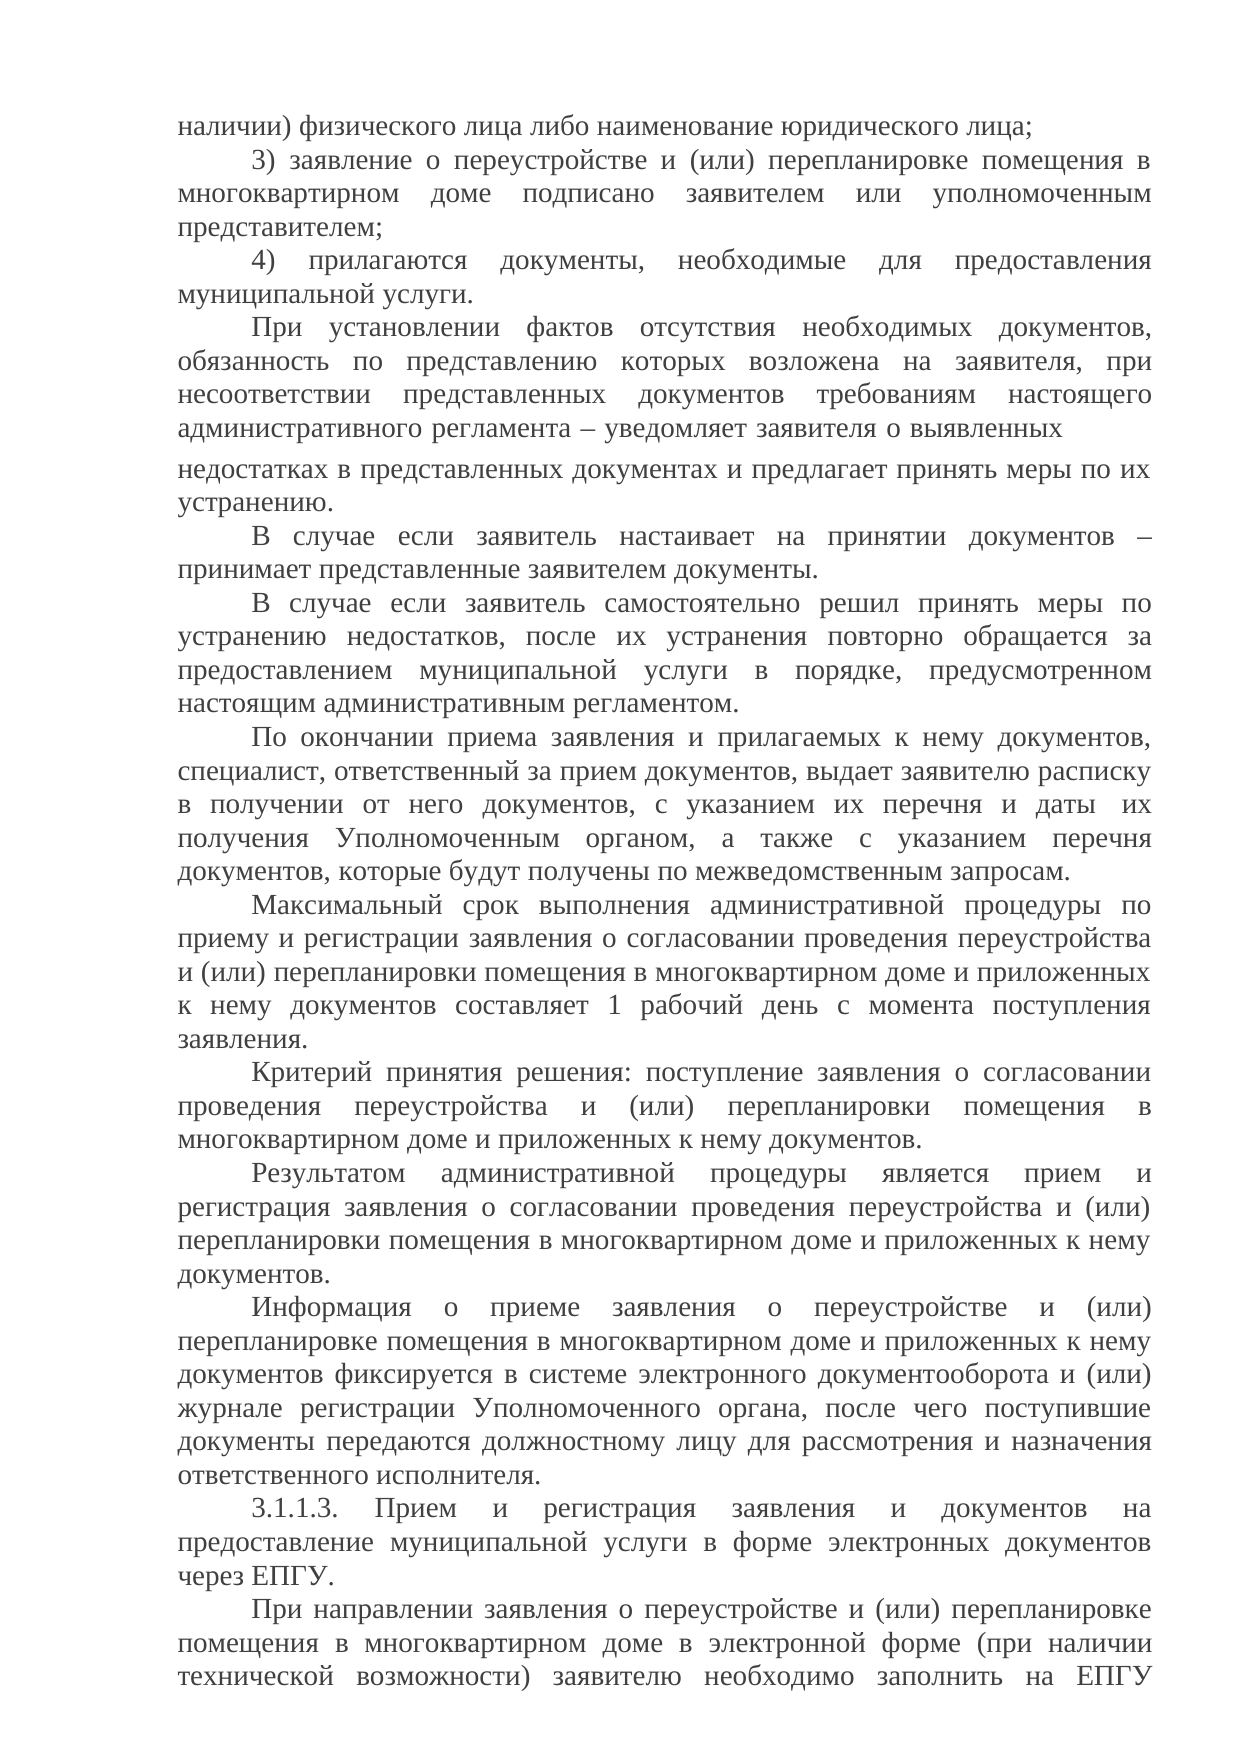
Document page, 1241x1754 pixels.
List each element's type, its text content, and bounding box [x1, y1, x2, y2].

text Критерий принятия решения: поступление заявления о согласовании проведения переустройства и (или) перепланировки помещения в многоквартирном доме и приложенных к нему документов. [177, 1054, 1152, 1155]
text Максимальный срок выполнения административной процедуры по приему и регистрации заявления о согласовании проведения переустройства и (или) перепланировки помещения в многоквартирном доме и приложенных к нему документов составляет 1 рабочий день с момента поступления заявления. [177, 887, 1151, 1054]
text При установлении фактов отсутствия необходимых документов, обязанность по представлению которых возложена на заявителя, при несоответствии представленных документов требованиям настоящего административного регламента – уведомляет заявителя о выявленных [177, 309, 1152, 444]
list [177, 108, 1152, 142]
list Прием и регистрация заявления и документов на предоставление муниципальной услуги в форме электронных документов через ЕПГУ. [177, 1491, 1152, 1591]
text В случае если заявитель самостоятельно решил принять меры по устранению недостатков, после их устранения повторно обращается за предоставлением муниципальной услуги в порядке, предусмотренном настоящим административным регламентом. [177, 585, 1152, 719]
text В случае если заявитель настаивает на принятии документов – принимает представленные заявителем документы. [177, 518, 1152, 585]
list заявление о переустройстве и (или) перепланировке помещения в многоквартирном доме подписано заявителем или уполномоченным представителем; [177, 142, 1152, 242]
list прилагаются документы, необходимые для предоставления муниципальной услуги. [177, 242, 1152, 309]
text Результатом административной процедуры является прием и регистрация заявления о согласовании проведения переустройства и (или) перепланировки помещения в многоквартирном доме и приложенных к нему документов. [177, 1155, 1152, 1289]
text Информация о приеме заявления о переустройстве и (или) перепланировке помещения в многоквартирном доме и приложенных к нему документов фиксируется в системе электронного документооборота и (или) журнале регистрации Уполномоченного органа, после чего поступившие документы передаются должностному лицу для рассмотрения и назначения ответственного исполнителя. [177, 1289, 1152, 1491]
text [177, 1591, 1152, 1692]
text недостатках в представленных документах и предлагает принять меры по их устранению. [177, 451, 1151, 518]
text По окончании приема заявления и прилагаемых к нему документов, специалист, ответственный за прием документов, выдает заявителю расписку в получении от него документов, с указанием их перечня и даты их получения Уполномоченным органом, а также с указанием перечня документов, которые будут получены по межведомственным запросам. [177, 719, 1152, 887]
